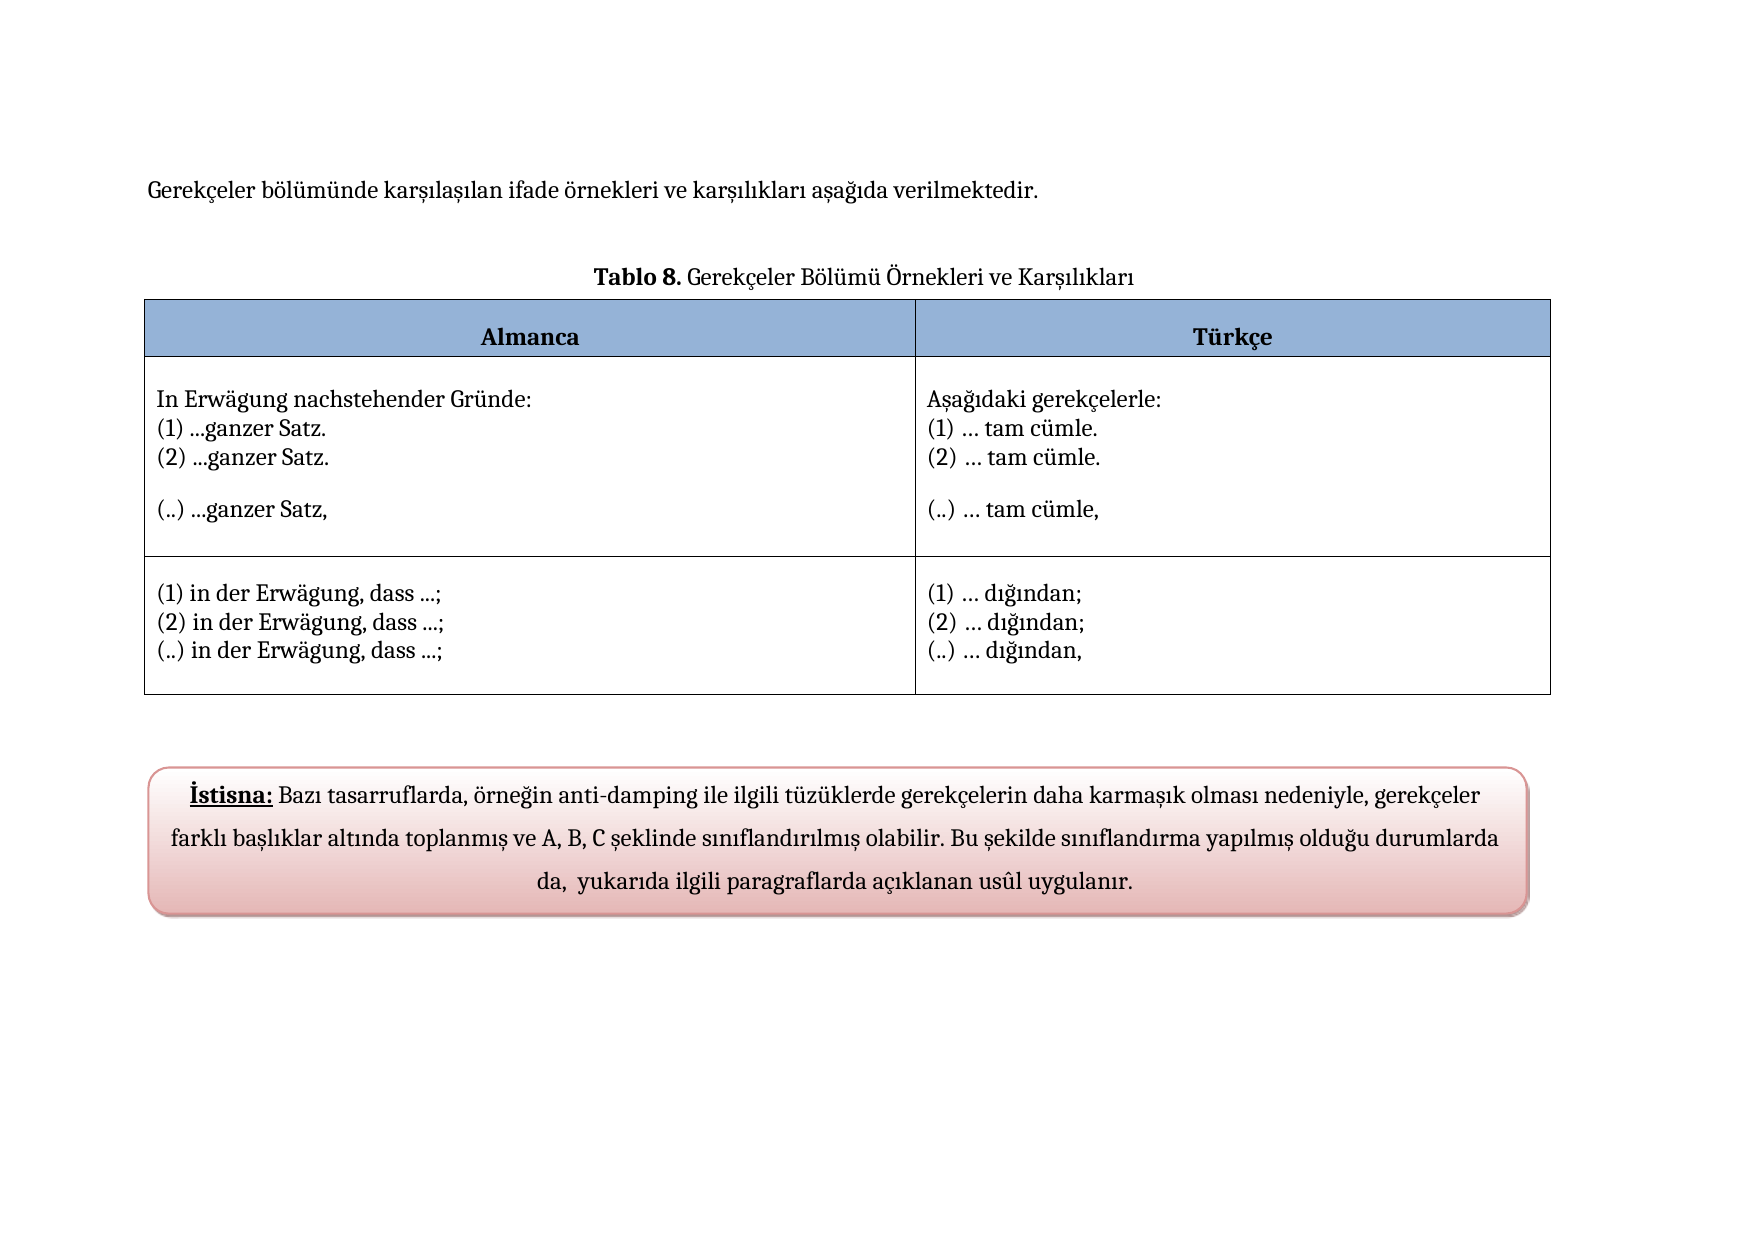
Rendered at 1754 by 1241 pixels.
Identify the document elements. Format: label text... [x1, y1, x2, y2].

table_cell In Erwägung nachstehender Gründe: (1) ...ganzer Satz. (2) ...ganzer Satz. (..) ...ganzer Satz, [145, 357, 915, 556]
table_cell (1) in der Erwägung, dass ...; (2) in der Erwägung, dass ...; (..) in der Erwägung, dass ...; [145, 557, 915, 694]
table_header Almanca [145, 300, 915, 356]
text Gerekçeler bölümünde karşılaşılan ifade örnekleri ve karşılıkları aşağıda verilmektedir. [148, 176, 1580, 205]
table_cell (1) … dığından; (2) … dığından; (..) … dığından, [916, 557, 1550, 694]
table_cell Aşağıdaki gerekçelerle: (1) … tam cümle. (2) … tam cümle. (..) … tam cümle, [916, 357, 1550, 556]
table_header Türkçe [916, 300, 1550, 356]
text Tablo 8. Gerekçeler Bölümü Örnekleri ve Karşılıkları [148, 263, 1580, 291]
